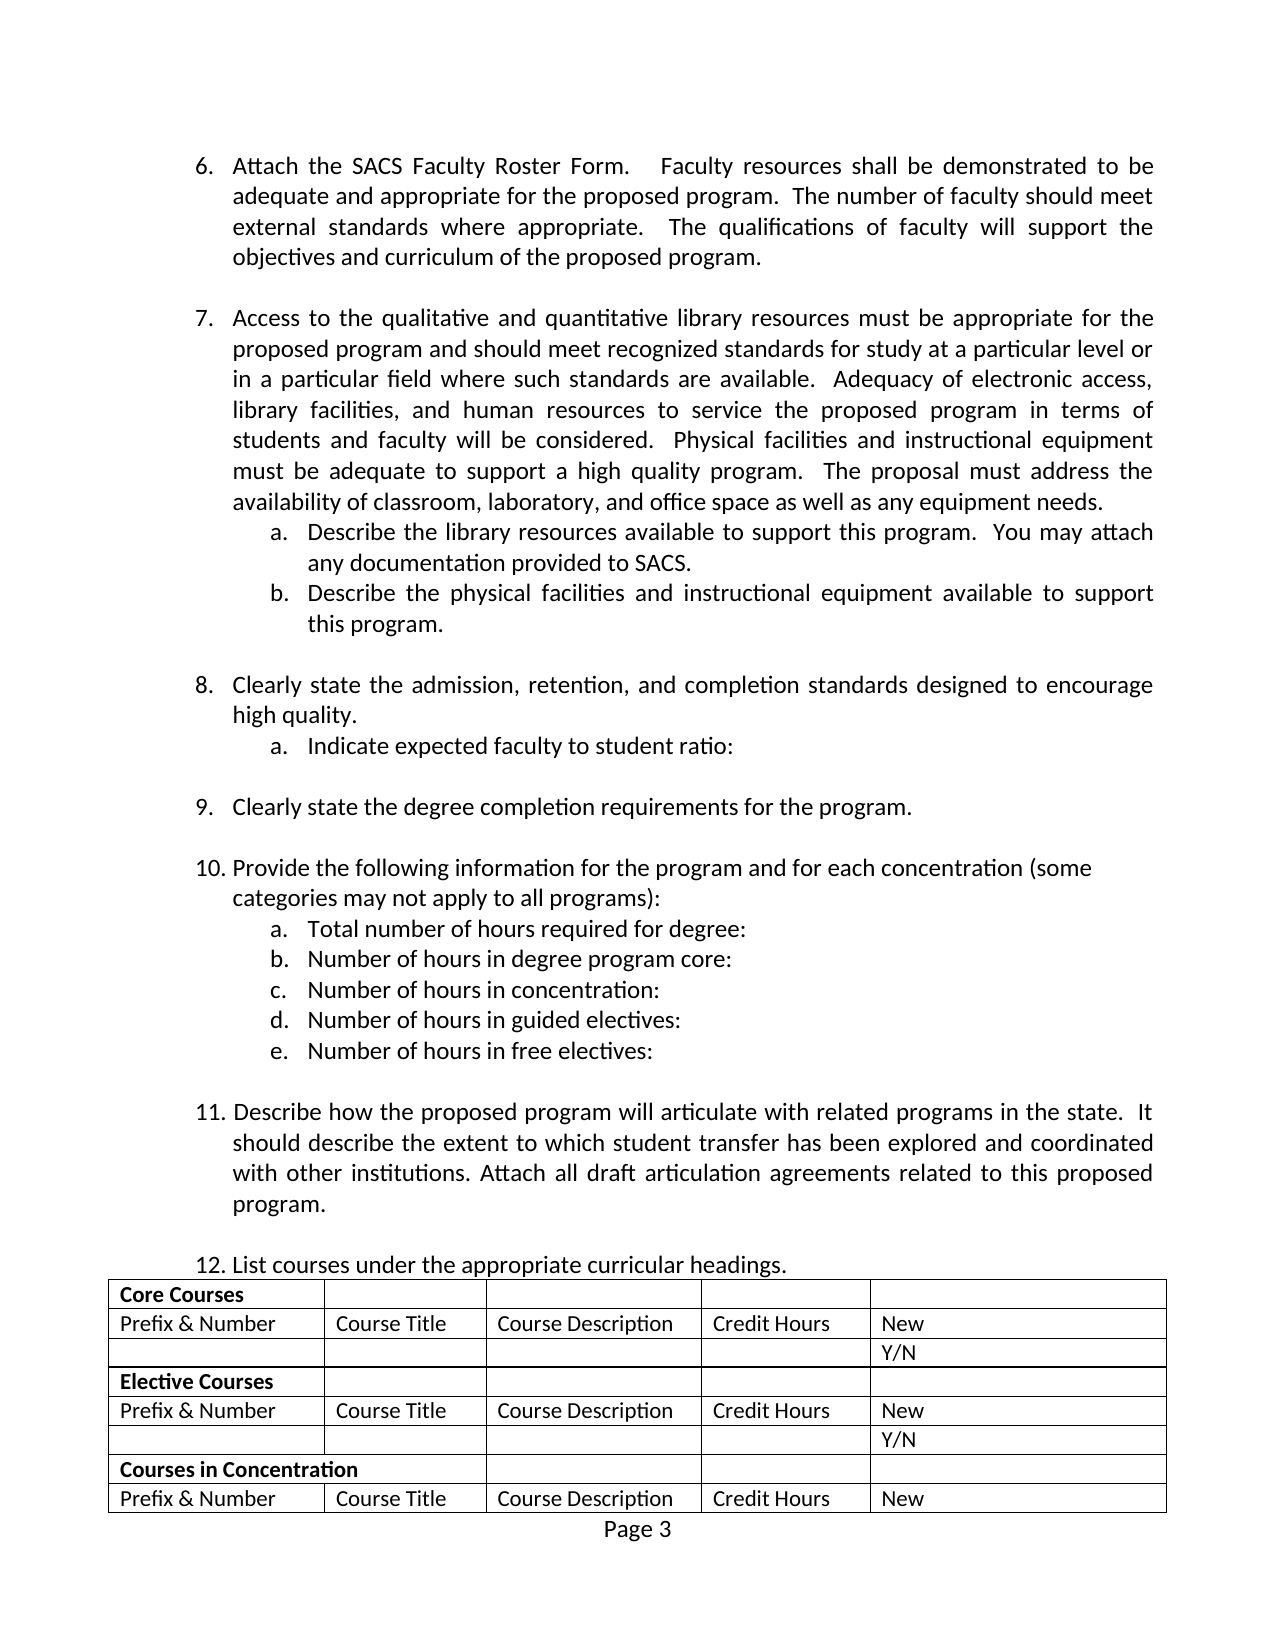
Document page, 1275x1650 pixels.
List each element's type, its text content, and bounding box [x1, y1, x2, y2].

table_cell [109, 1339, 324, 1366]
table_cell Course Description [487, 1397, 701, 1424]
table_cell Course Description [487, 1309, 701, 1337]
table_cell [109, 1426, 324, 1454]
table_cell [325, 1426, 486, 1454]
table_cell New [871, 1397, 1166, 1424]
list Describe the library resources available to support this program. You may attach any documentation provided to SACS. [270, 516, 1155, 577]
table_cell [702, 1426, 870, 1454]
table_cell [702, 1368, 870, 1396]
list Access to the qualitative and quantitative library resources must be appropriate for the proposed program and should meet recognized standards for study at a particular level or in a particular field where such standards are available. Adequacy of electronic access, library facilities, and human resources to service the proposed program in terms of students and faculty will be considered. Physical facilities and instructional equipment must be adequate to support a high quality program. The proposal must address the availability of classroom, laboratory, and office space as well as any equipment needs. [195, 303, 1155, 516]
table_cell Y/N [871, 1339, 1166, 1366]
table_cell Elective Courses [109, 1368, 324, 1396]
table_cell Prefix & Number [109, 1484, 324, 1512]
table_cell Credit Hours [702, 1397, 870, 1424]
table_cell Prefix & Number [109, 1397, 324, 1424]
table_cell Course Title [325, 1484, 486, 1512]
table_cell [325, 1339, 486, 1366]
table_cell [325, 1368, 486, 1396]
table_cell Credit Hours [702, 1309, 870, 1337]
list Attach the SACS Faculty Roster Form. Faculty resources shall be demonstrated to be adequate and appropriate for the proposed program. The number of faculty should meet external standards where appropriate. The qualifications of faculty will support the objectives and curriculum of the proposed program. [195, 150, 1155, 272]
table_cell [487, 1455, 701, 1483]
table_cell New [871, 1484, 1166, 1512]
table_cell [702, 1455, 870, 1483]
table_cell Course Description [487, 1484, 701, 1512]
table_header [325, 1280, 486, 1308]
table_header [702, 1280, 870, 1308]
table_cell Course Title [325, 1309, 486, 1337]
table_cell [487, 1339, 701, 1366]
list Number of hours in degree program core: [270, 943, 1155, 974]
table_cell Courses in Concentration [109, 1455, 486, 1483]
list Clearly state the admission, retention, and completion standards designed to encourage high quality. [195, 669, 1155, 730]
list Provide the following information for the program and for each concentration (some categories may not apply to all programs): [195, 852, 1155, 913]
table_cell [871, 1368, 1166, 1396]
list Indicate expected faculty to student ratio: [270, 730, 1155, 760]
list Number of hours in concentration: [270, 974, 1155, 1004]
table_cell New [871, 1309, 1166, 1337]
table_cell Credit Hours [702, 1484, 870, 1512]
list Describe the physical facilities and instructional equipment available to support this program. [270, 577, 1155, 638]
list Number of hours in guided electives: [270, 1004, 1155, 1035]
table_cell Prefix & Number [109, 1309, 324, 1337]
table_cell Course Title [325, 1397, 486, 1424]
table_cell [702, 1339, 870, 1366]
table_cell [487, 1426, 701, 1454]
table_cell [487, 1368, 701, 1396]
table_cell Y/N [871, 1426, 1166, 1454]
table_cell [871, 1455, 1166, 1483]
table_header [871, 1280, 1166, 1308]
text 11. Describe how the proposed program will articulate with related programs in the state. It should describe the extent to which student transfer has been explored and coordinated with other institutions. Attach all draft articulation agreements related to this proposed program. [195, 1096, 1155, 1218]
table_header [487, 1280, 701, 1308]
list Number of hours in free electives: [270, 1035, 1155, 1066]
table_header Core Courses [109, 1280, 324, 1308]
text 12. List courses under the appropriate curricular headings. [195, 1249, 1155, 1279]
list Total number of hours required for degree: [270, 913, 1155, 943]
list Clearly state the degree completion requirements for the program. [195, 791, 1155, 821]
